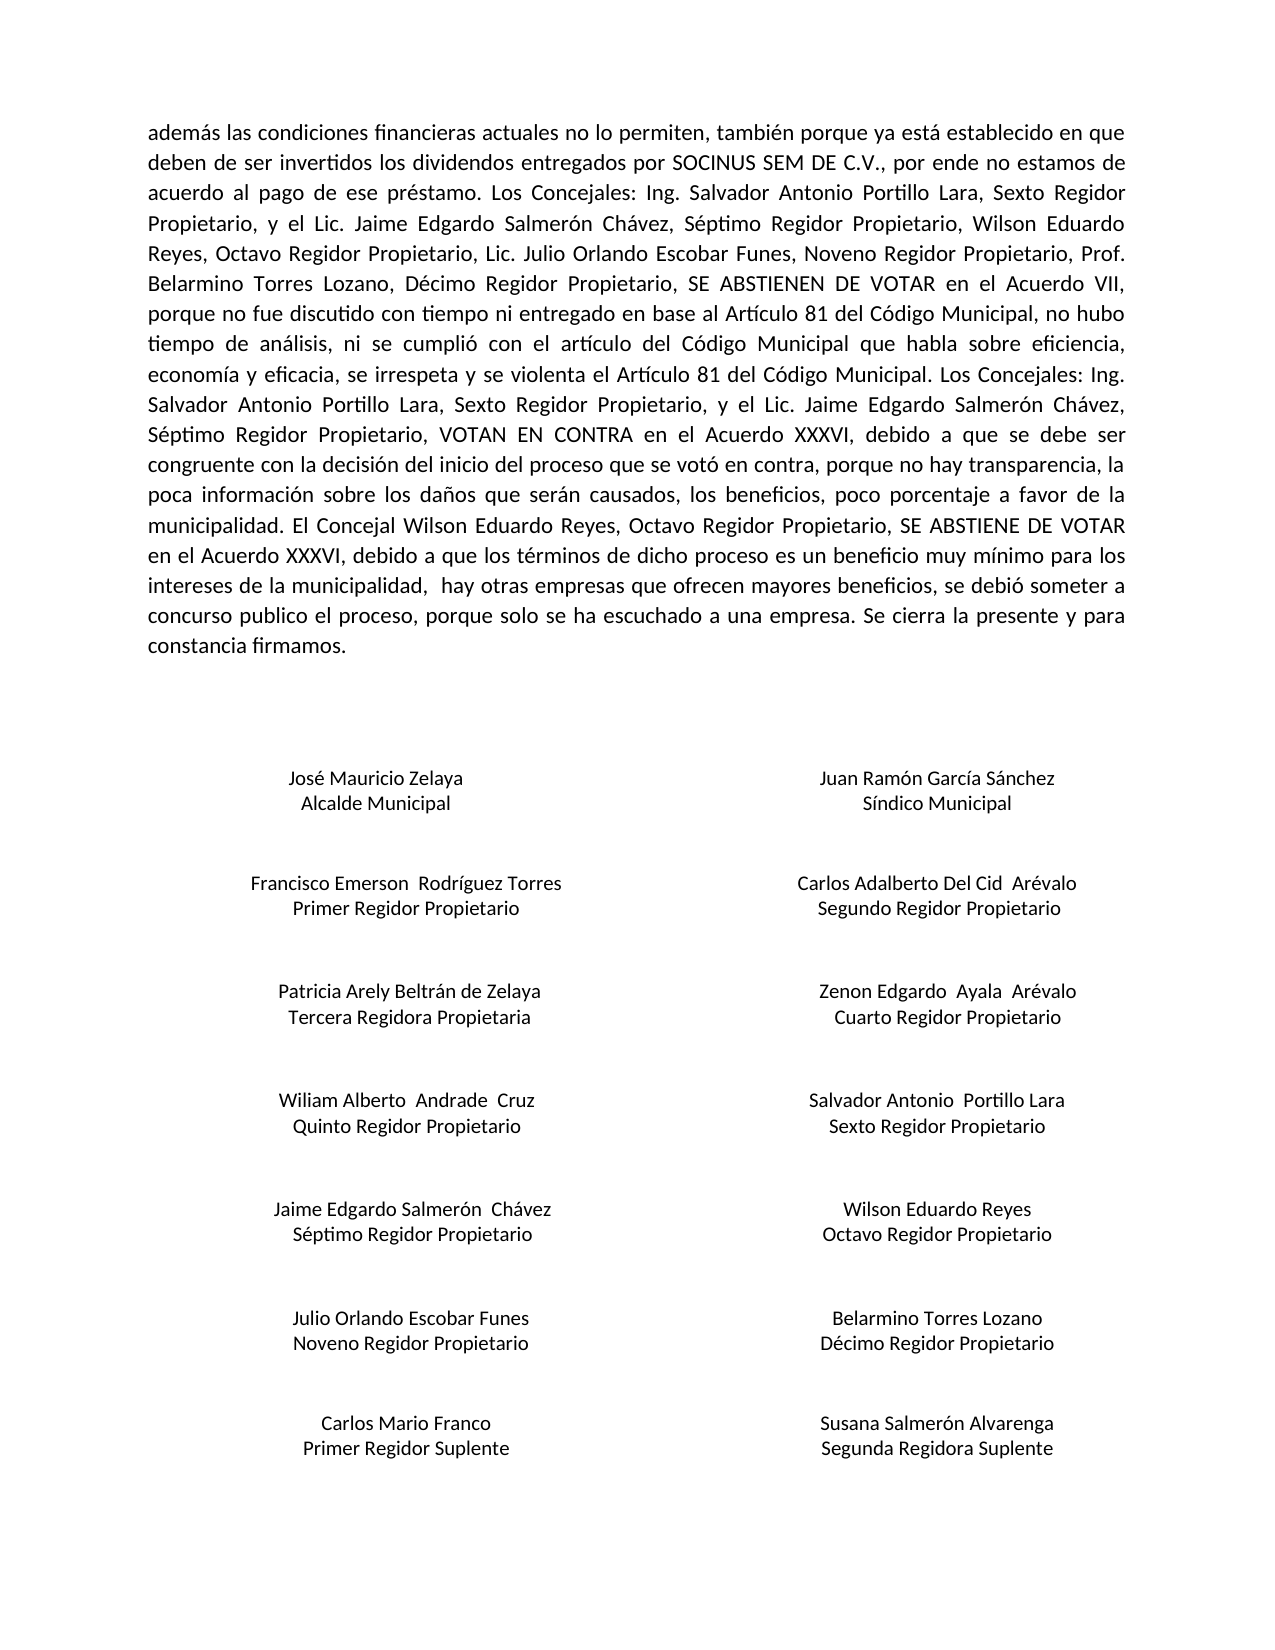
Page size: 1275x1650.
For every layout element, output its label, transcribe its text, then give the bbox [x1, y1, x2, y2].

table_cell Carlos Mario Franco Primer Regidor Suplente [148, 1385, 735, 1512]
table_header Juan Ramón García Sánchez Síndico Municipal [735, 765, 1139, 841]
table_cell Susana Salmerón Alvarenga Segunda Regidora Suplente [735, 1385, 1139, 1512]
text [148, 118, 1127, 660]
table_cell Francisco Emerson Rodríguez Torres Primer Regidor Propietario [148, 841, 735, 950]
table_cell Wilson Eduardo Reyes Octavo Regidor Propietario [735, 1167, 1139, 1276]
table_cell Belarmino Torres Lozano Décimo Regidor Propietario [735, 1276, 1139, 1384]
table_header José Mauricio Zelaya Alcalde Municipal [148, 765, 735, 841]
table_cell Jaime Edgardo Salmerón Chávez Séptimo Regidor Propietario [148, 1167, 735, 1276]
table_cell Carlos Adalberto Del Cid Arévalo Segundo Regidor Propietario [735, 841, 1139, 950]
table_cell Patricia Arely Beltrán de Zelaya Tercera Regidora Propietaria [148, 950, 735, 1058]
table_cell Zenon Edgardo Ayala Arévalo Cuarto Regidor Propietario [735, 950, 1139, 1058]
table_cell Wiliam Alberto Andrade Cruz Quinto Regidor Propietario [148, 1059, 735, 1167]
table_cell Julio Orlando Escobar Funes Noveno Regidor Propietario [148, 1276, 735, 1384]
table_cell Salvador Antonio Portillo Lara Sexto Regidor Propietario [735, 1059, 1139, 1167]
